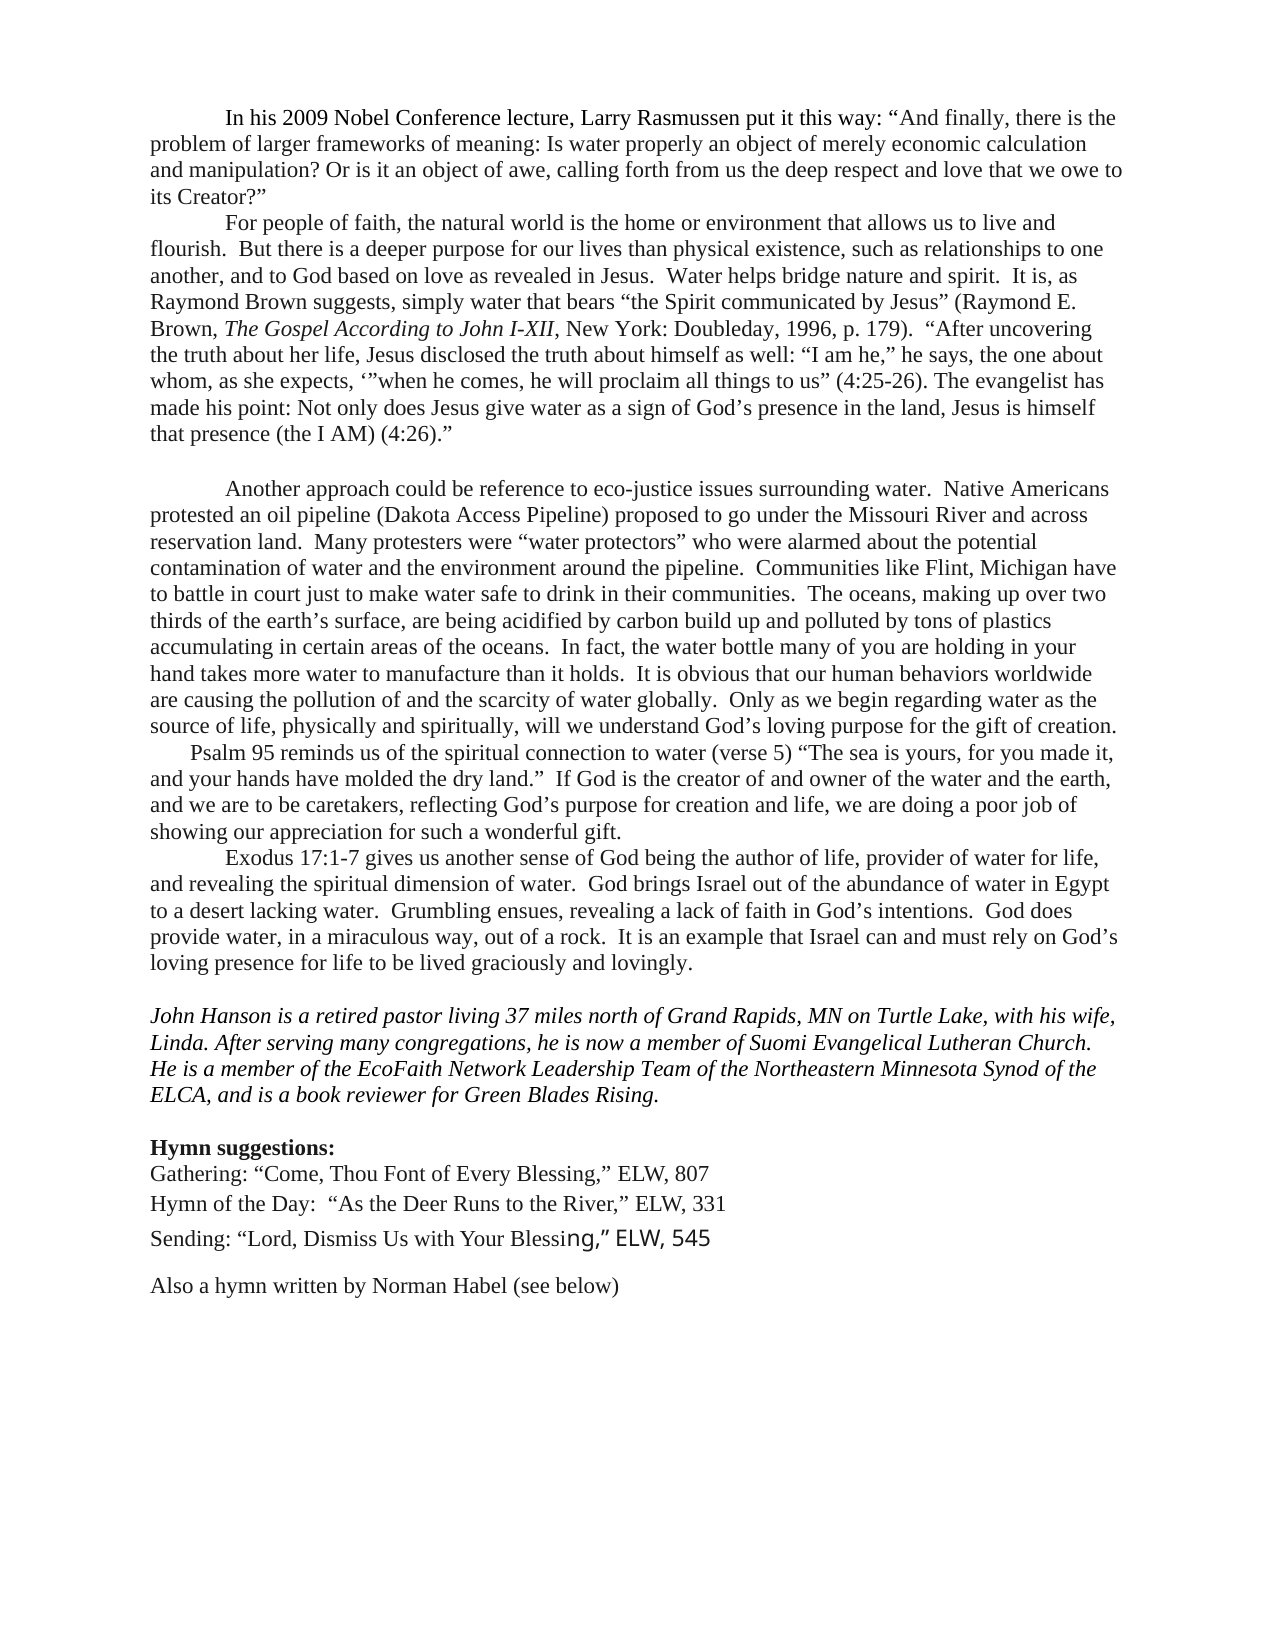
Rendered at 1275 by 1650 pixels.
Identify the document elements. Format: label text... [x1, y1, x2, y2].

text Also a hymn written by Norman Habel (see below) [150, 1272, 1125, 1298]
text Hymn suggestions: [150, 1134, 1125, 1160]
text Psalm 95 reminds us of the spiritual connection to water (verse 5) “The sea is yours, for you made it, and your hands have molded the dry land.” If God is the creator of and owner of the water and the earth, and we are to be caretakers, reflecting God’s purpose for creation and life, we are doing a poor job of showing our appreciation for such a wonderful gift. [150, 739, 1125, 844]
text For people of faith, the natural world is the home or environment that allows us to live and flourish. But there is a deeper purpose for our lives than physical existence, such as relationships to one another, and to God based on love as revealed in Jesus. Water helps bridge nature and spirit. It is, as Raymond Brown suggests, simply water that bears “the Spirit communicated by Jesus” (Raymond E. Brown, The Gospel According to John I-XII, New York: Doubleday, 1996, p. 179). “After uncovering the truth about her life, Jesus disclosed the truth about himself as well: “I am he,” he says, the one about whom, as she expects, ‘”when he comes, he will proclaim all things to us” (4:25-26). The evangelist has made his point: Not only does Jesus give water as a sign of God’s presence in the land, Jesus is himself that presence (the I AM) (4:26).” [150, 209, 1125, 446]
text Another approach could be reference to eco-justice issues surrounding water. Native Americans protested an oil pipeline (Dakota Access Pipeline) proposed to go under the Missouri River and across reservation land. Many protesters were “water protectors” who were alarmed about the potential contamination of water and the environment around the pipeline. Communities like Flint, Michigan have to battle in court just to make water safe to drink in their communities. The oceans, making up over two thirds of the earth’s surface, are being acidified by carbon build up and polluted by tons of plastics accumulating in certain areas of the oceans. In fact, the water bottle many of you are holding in your hand takes more water to manufacture than it holds. It is obvious that our human behaviors worldwide are causing the pollution of and the scarcity of water globally. Only as we begin regarding water as the source of life, physically and spiritually, will we understand God’s loving purpose for the gift of creation. [150, 475, 1125, 739]
text In his 2009 Nobel Conference lecture, Larry Rasmussen put it this way: “And finally, there is the problem of larger frameworks of meaning: Is water properly an object of merely economic calculation and manipulation? Or is it an object of awe, calling forth from us the deep respect and love that we owe to its Creator?” [150, 104, 1125, 209]
text Exodus 17:1-7 gives us another sense of God being the author of life, provider of water for life, and revealing the spiritual dimension of water. God brings Israel out of the abundance of water in Egypt to a desert lacking water. Grumbling ensues, revealing a lack of faith in God’s intentions. God does provide water, in a miraculous way, out of a rock. It is an example that Israel can and must rely on God’s loving presence for life to be lived graciously and lovingly. [150, 844, 1125, 976]
text Gathering: “Come, Thou Font of Every Blessing,” ELW, 807 Hymn of the Day: “As the Deer Runs to the River,” ELW, 331 Sending: “Lord, Dismiss Us with Your Blessing,” ELW, 545 [150, 1160, 1125, 1253]
text John Hanson is a retired pastor living 37 miles north of Grand Rapids, MN on Turtle Lake, with his wife, Linda. After serving many congregations, he is now a member of Suomi Evangelical Lutheran Church. He is a member of the EcoFaith Network Leadership Team of the Northeastern Minnesota Synod of the ELCA, and is a book reviewer for Green Blades Rising. [150, 1002, 1125, 1108]
